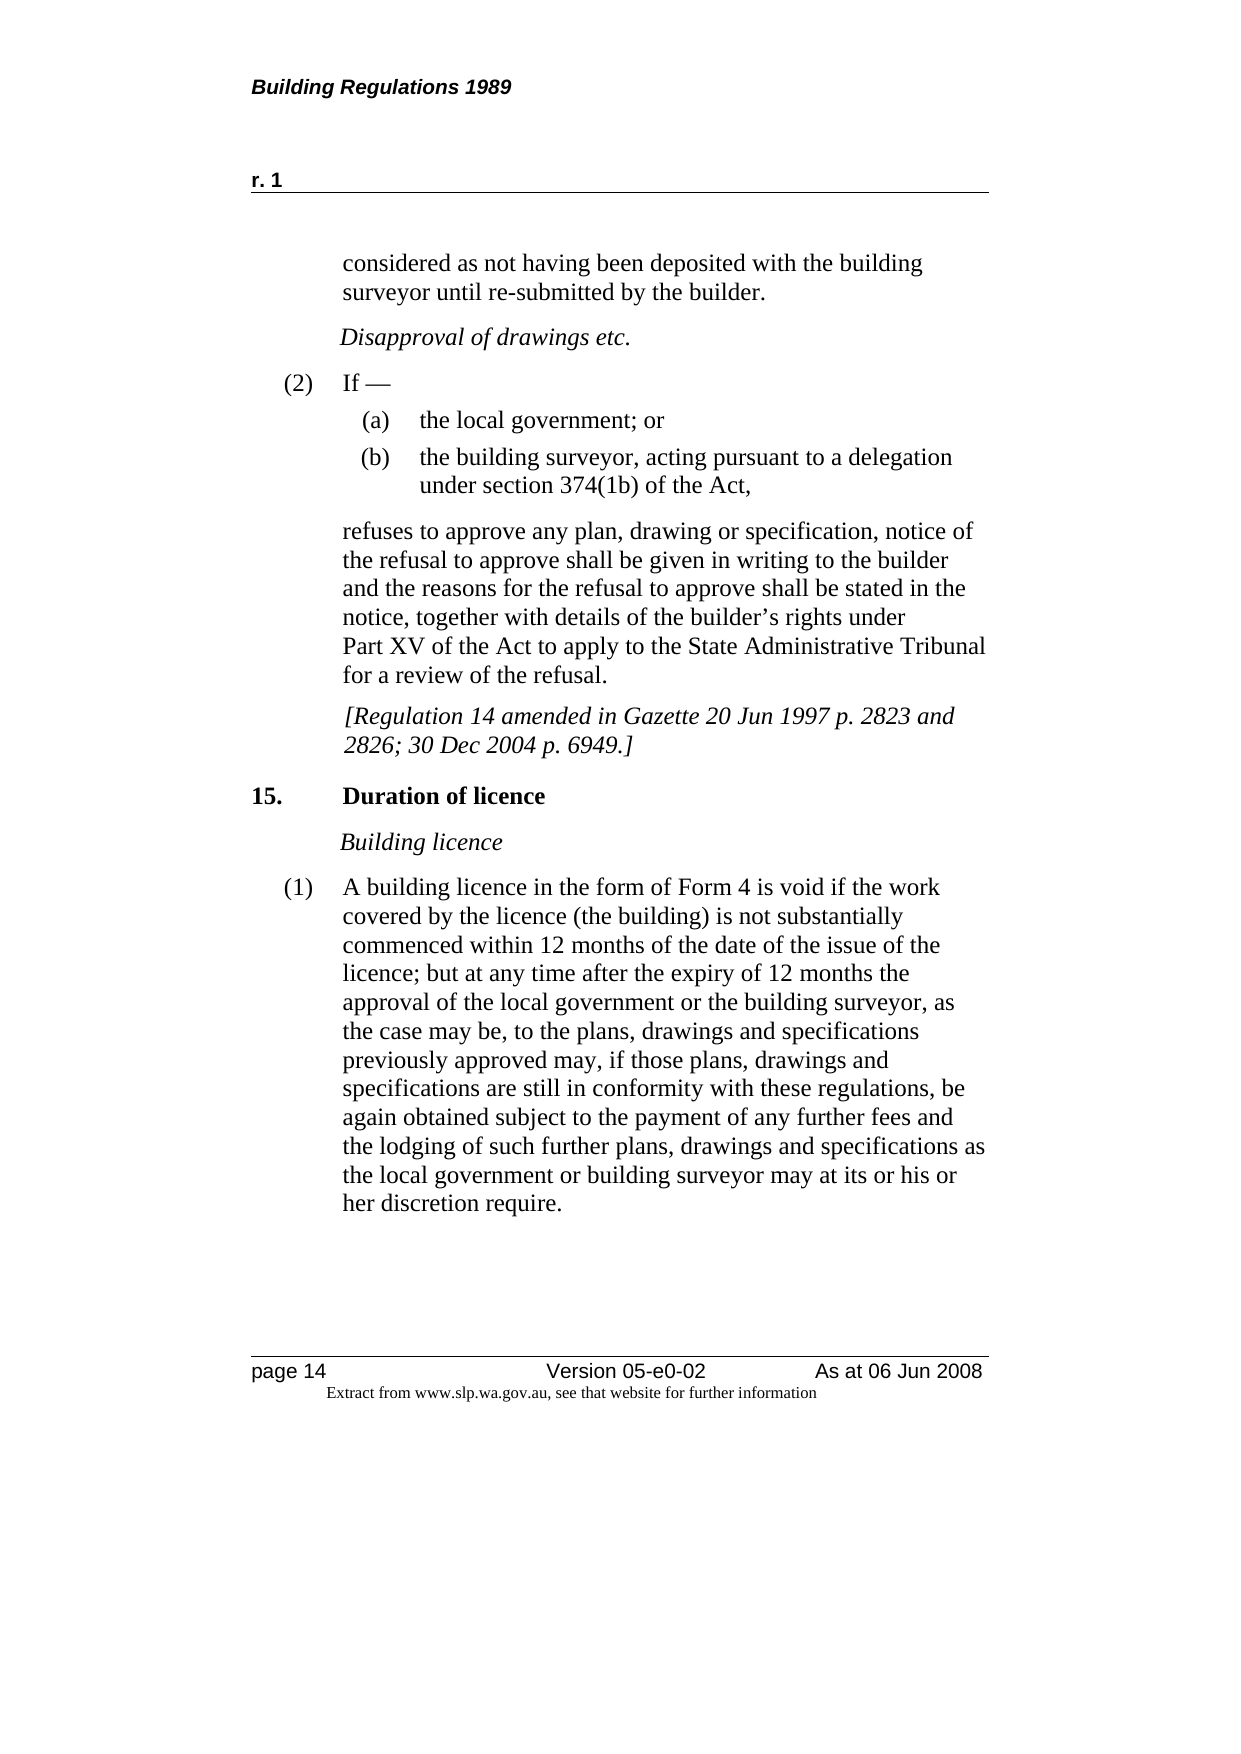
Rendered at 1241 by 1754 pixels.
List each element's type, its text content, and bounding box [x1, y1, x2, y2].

subtitle Building licence [251, 827, 989, 856]
text (2) If — [251, 368, 989, 396]
text (a) the local government; or [251, 405, 989, 433]
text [251, 248, 989, 306]
text [Regulation 14 amended in Gazette 20 Jun 1997 p. 2823 and 2826; 30 Dec 2004 p. 6949.] [251, 701, 989, 758]
text refuses to approve any plan, drawing or specification, notice of the refusal to approve shall be given in writing to the builder and the reasons for the refusal to approve shall be stated in the notice, together with details of the builder’s rights under Part XV of the Act to apply to the State Administrative Tribunal for a review of the refusal. [251, 516, 989, 688]
subtitle 15. Duration of licence [251, 781, 989, 810]
text (1) A building licence in the form of Form 4 is void if the work covered by the licence (the building) is not substantially commenced within 12 months of the date of the issue of the licence; but at any time after the expiry of 12 months the approval of the local government or the building surveyor, as the case may be, to the plans, drawings and specifications previously approved may, if those plans, drawings and specifications are still in conformity with these regulations, be again obtained subject to the payment of any further fees and the lodging of such further plans, drawings and specifications as the local government or building surveyor may at its or his or her discretion require. [251, 872, 989, 1217]
text (b) the building surveyor, acting pursuant to a delegation under section 374(1b) of the Act, [251, 442, 989, 499]
subtitle Disapproval of drawings etc. [251, 322, 989, 351]
